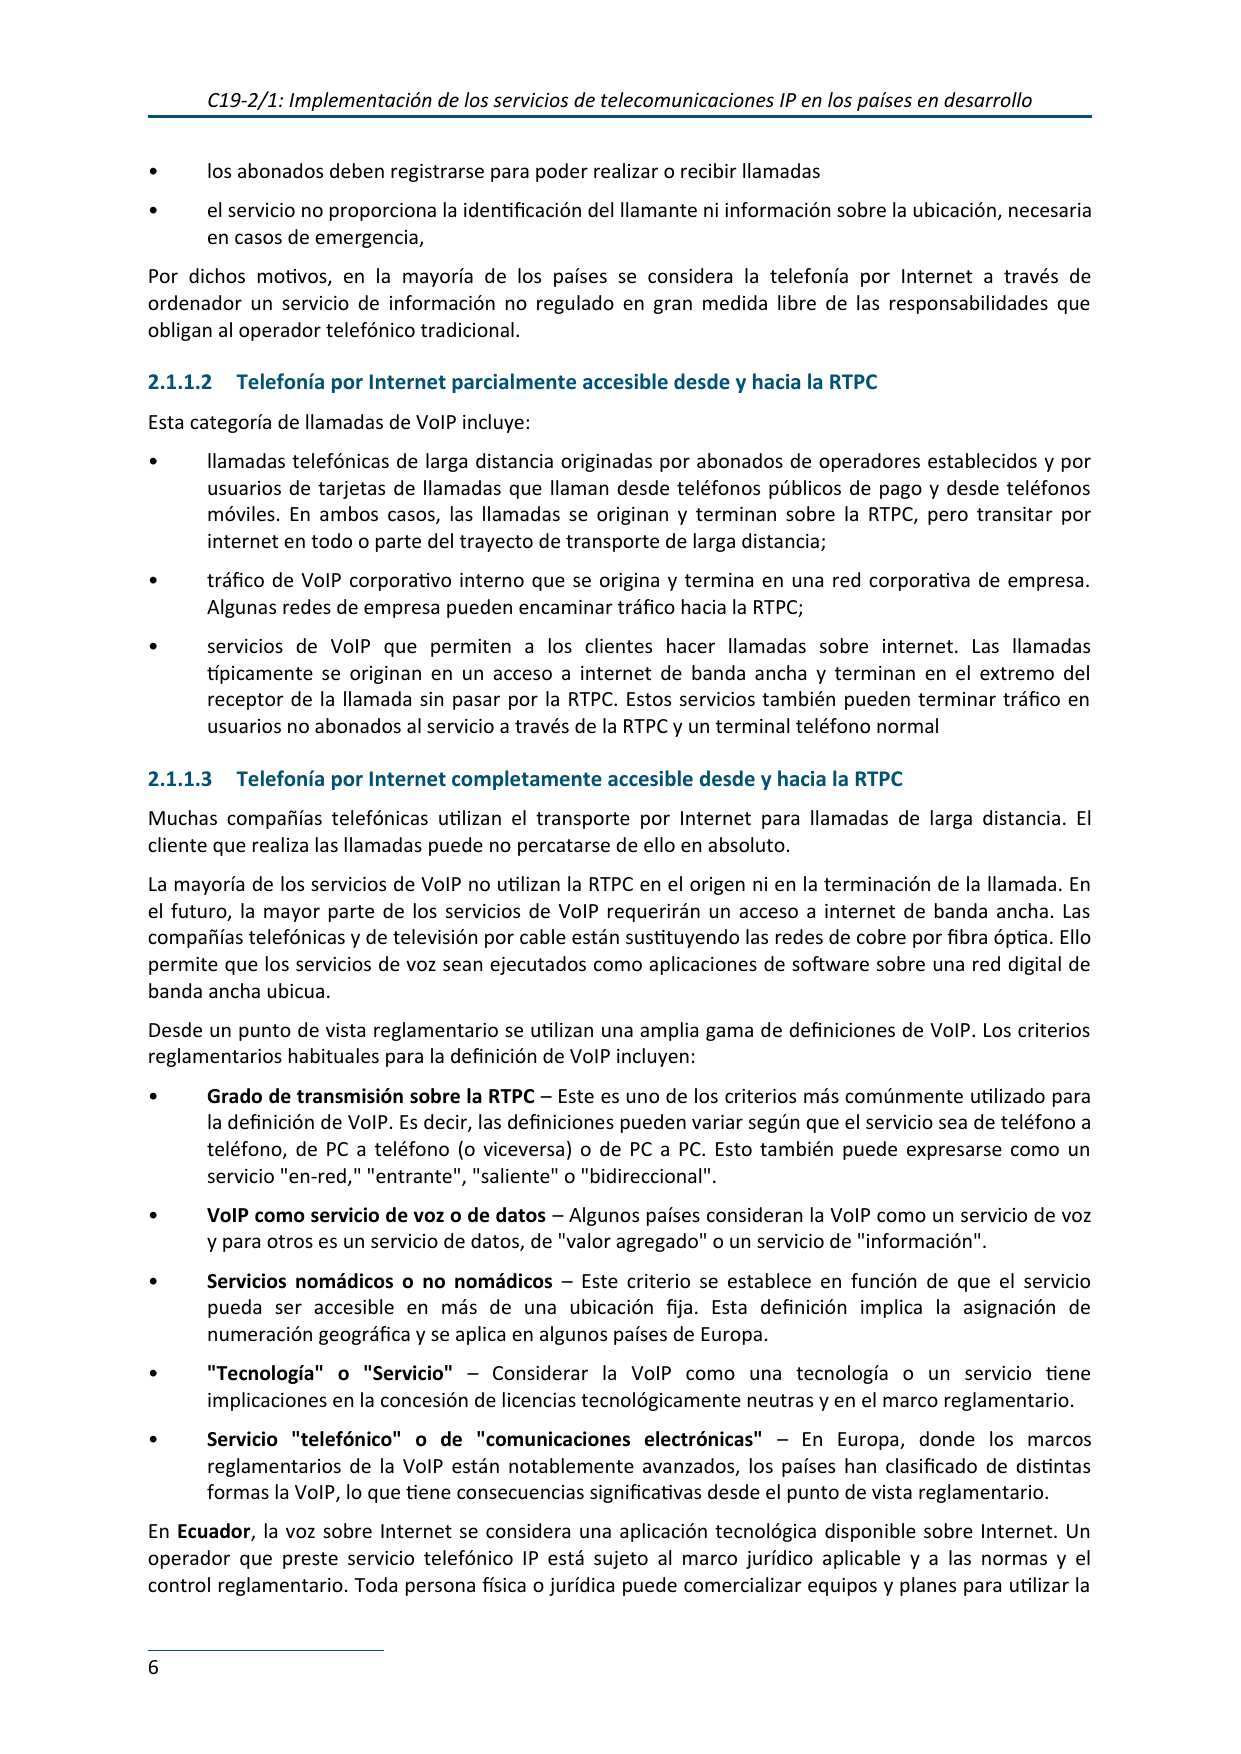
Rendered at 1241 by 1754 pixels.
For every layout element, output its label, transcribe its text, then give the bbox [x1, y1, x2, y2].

subtitle Telefonía por Internet parcialmente accesible desde y hacia la RTPC [148, 367, 1092, 395]
text • tráfico de VoIP corporativo interno que se origina y termina en una red corporativa de empresa. Algunas redes de empresa pueden encaminar tráfico hacia la RTPC; [148, 566, 1092, 619]
text Muchas compañías telefónicas utilizan el transporte por Internet para llamadas de larga distancia. El cliente que realiza las llamadas puede no percatarse de ello en absoluto. [148, 804, 1092, 858]
text • Grado de transmisión sobre la RTPC – Este es uno de los criterios más comúnmente utilizado para la definición de VoIP. Es decir, las definiciones pueden variar según que el servicio sea de teléfono a teléfono, de PC a teléfono (o viceversa) o de PC a PC. Esto también puede expresarse como un servicio "en-red," "entrante", "saliente" o "bidireccional". [148, 1082, 1092, 1188]
text • los abonados deben registrarse para poder realizar o recibir llamadas [148, 157, 1092, 184]
text Por dichos motivos, en la mayoría de los países se considera la telefonía por Internet a través de ordenador un servicio de información no regulado en gran medida libre de las responsabilidades que obligan al operador telefónico tradicional. [148, 262, 1092, 342]
text • el servicio no proporciona la identificación del llamante ni información sobre la ubicación, necesaria en casos de emergencia, [148, 197, 1092, 250]
text • servicios de VoIP que permiten a los clientes hacer llamadas sobre internet. Las llamadas típicamente se originan en un acceso a internet de banda ancha y terminan en el extremo del receptor de la llamada sin pasar por la RTPC. Estos servicios también pueden terminar tráfico en usuarios no abonados al servicio a través de la RTPC y un terminal teléfono normal [148, 632, 1092, 739]
text • "Tecnología" o "Servicio" – Considerar la VoIP como una tecnología o un servicio tiene implicaciones en la concesión de licencias tecnológicamente neutras y en el marco reglamentario. [148, 1359, 1092, 1413]
text • llamadas telefónicas de larga distancia originadas por abonados de operadores establecidos y por usuarios de tarjetas de llamadas que llaman desde teléfonos públicos de pago y desde teléfonos móviles. En ambos casos, las llamadas se originan y terminan sobre la RTPC, pero transitar por internet en todo o parte del trayecto de transporte de larga distancia; [148, 447, 1092, 554]
subtitle Telefonía por Internet completamente accesible desde y hacia la RTPC [148, 764, 1092, 792]
text • Servicios nomádicos o no nomádicos – Este criterio se establece en función de que el servicio pueda ser accesible en más de una ubicación fija. Esta definición implica la asignación de numeración geográfica y se aplica en algunos países de Europa. [148, 1267, 1092, 1347]
text • Servicio "telefónico" o de "comunicaciones electrónicas" – En Europa, donde los marcos reglamentarios de la VoIP están notablemente avanzados, los países han clasificado de distintas formas la VoIP, lo que tiene consecuencias significativas desde el punto de vista reglamentario. [148, 1425, 1092, 1505]
text • VoIP como servicio de voz o de datos – Algunos países consideran la VoIP como un servicio de voz y para otros es un servicio de datos, de "valor agregado" o un servicio de "información". [148, 1201, 1092, 1254]
text La mayoría de los servicios de VoIP no utilizan la RTPC en el origen ni en la terminación de la llamada. En el futuro, la mayor parte de los servicios de VoIP requerirán un acceso a internet de banda ancha. Las compañías telefónicas y de televisión por cable están sustituyendo las redes de cobre por fibra óptica. Ello permite que los servicios de voz sean ejecutados como aplicaciones de software sobre una red digital de banda ancha ubicua. [148, 870, 1092, 1003]
text Desde un punto de vista reglamentario se utilizan una amplia gama de definiciones de VoIP. Los criterios reglamentarios habituales para la definición de VoIP incluyen: [148, 1016, 1092, 1069]
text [148, 1518, 1092, 1598]
text Esta categoría de llamadas de VoIP incluye: [148, 408, 1092, 434]
